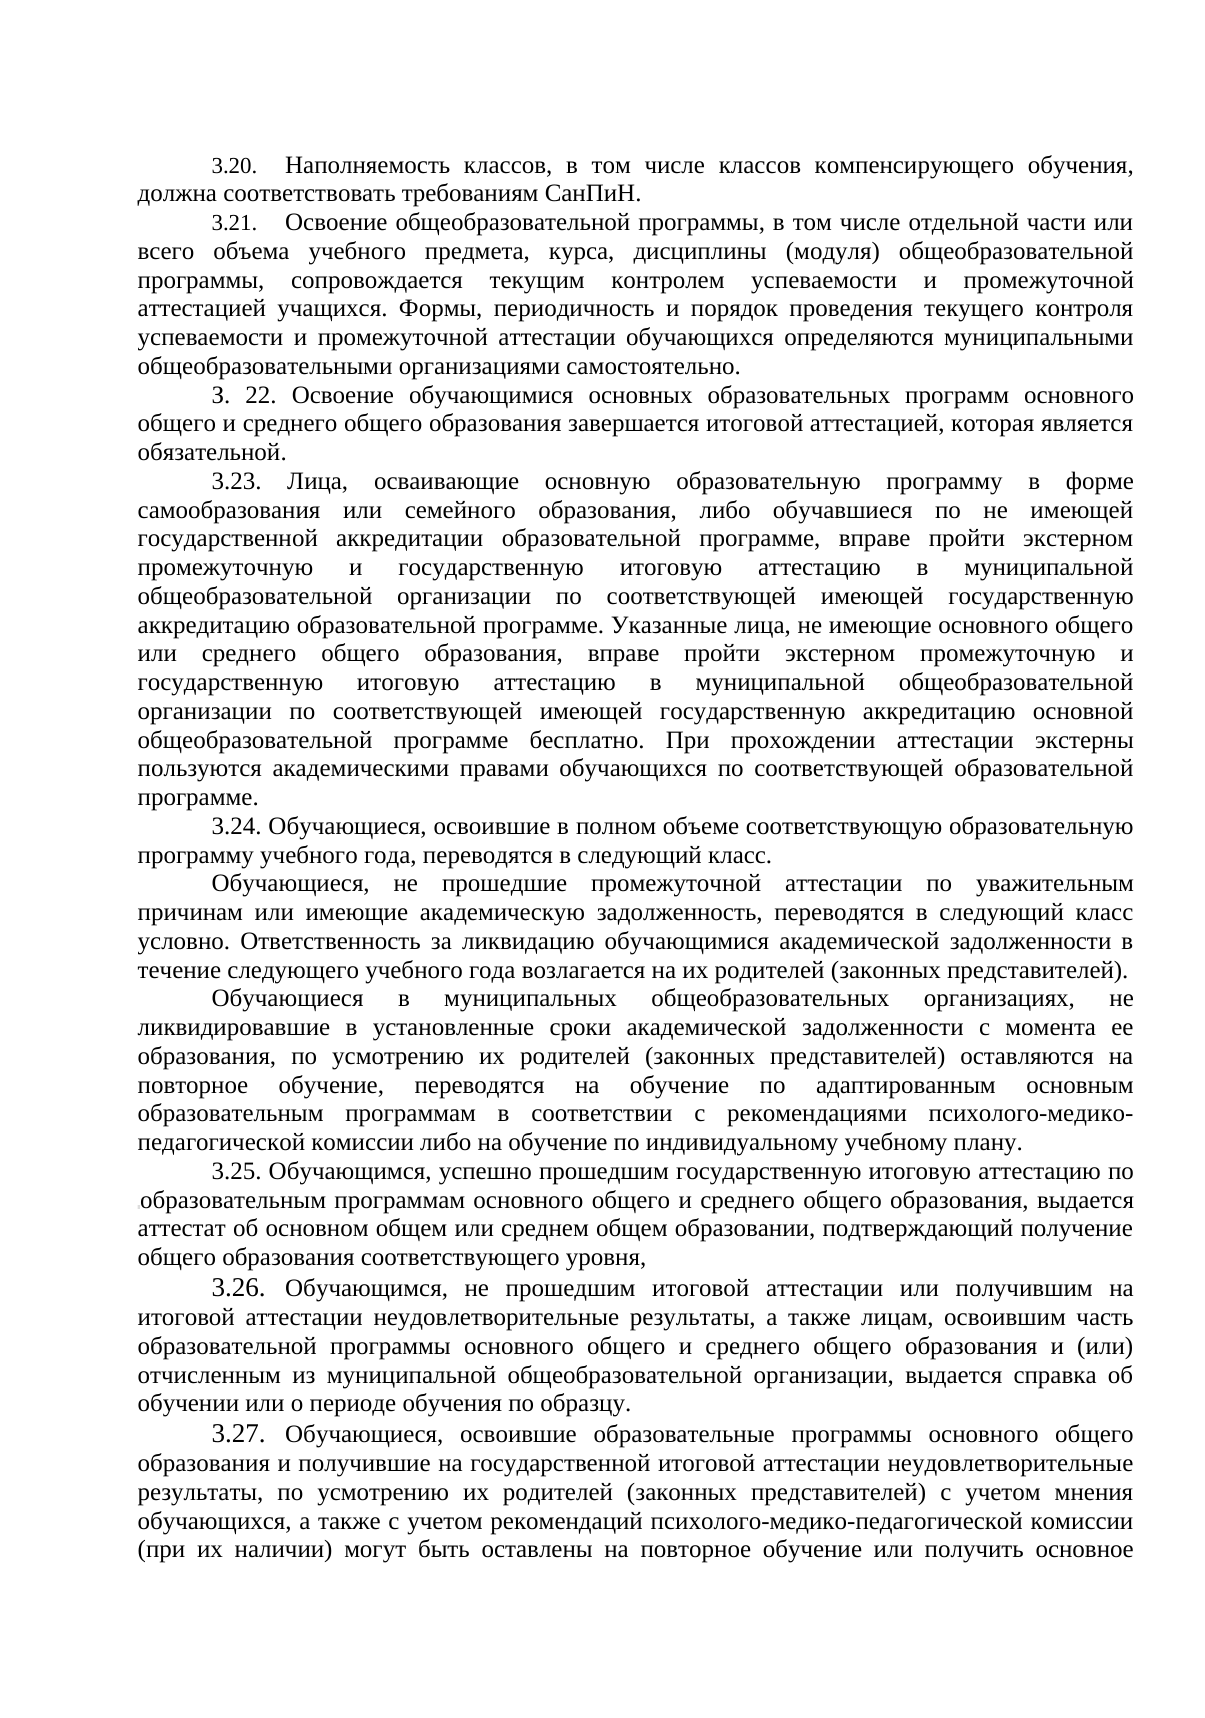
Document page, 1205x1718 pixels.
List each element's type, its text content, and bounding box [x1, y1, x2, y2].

text 3.23. Лица, осваивающие основную образовательную программу в форме самообразования или семейного образования, либо обучавшиеся по не имеющей государственной аккредитации образовательной программе, вправе пройти экстерном промежуточную и государственную итоговую аттестацию в муниципальной общеобразовательной организации по соответствующей имеющей государственную аккредитацию образовательной программе. Указанные лица, не имеющие основного общего или среднего общего образования, вправе пройти экстерном промежуточную и государственную итоговую аттестацию в муниципальной общеобразовательной организации по соответствующей имеющей государственную аккредитацию основной общеобразовательной программе бесплатно. При прохождении аттестации экстерны пользуются академическими правами обучающихся по соответствующей образовательной программе. [137, 466, 1134, 811]
list Обучающимся, не прошедшим итоговой аттестации или получившим на итоговой аттестации неудовлетворительные результаты, а также лицам, освоившим часть образовательной программы основного общего и среднего общего образования и (или) отчисленным из муниципальной общеобразовательной организации, выдается справка об обучении или о периоде обучения по образцу. [137, 1271, 1134, 1417]
text 3.24. Обучающиеся, освоившие в полном объеме соответствующую образовательную программу учебного года, переводятся в следующий класс. [137, 811, 1134, 868]
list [137, 1417, 1134, 1563]
text 3.25. Обучающимся, успешно прошедшим государственную итоговую аттестацию по образовательным программам основного общего и среднего общего образования, выдается аттестат об основном общем или среднем общем образовании, подтверждающий получение общего образования соответствующего уровня, [137, 1156, 1134, 1271]
list Наполняемость классов, в том числе классов компенсирующего обучения, должна соответствовать требованиям СанПиН. [137, 150, 1134, 207]
list Освоение общеобразовательной программы, в том числе отдельной части или всего объема учебного предмета, курса, дисциплины (модуля) общеобразовательной программы, сопровождается текущим контролем успеваемости и промежуточной аттестацией учащихся. Формы, периодичность и порядок проведения текущего контроля успеваемости и промежуточной аттестации обучающихся определяются муниципальными общеобразовательными организациями самостоятельно. [137, 207, 1134, 380]
text Обучающиеся в муниципальных общеобразовательных организациях, не ликвидировавшие в установленные сроки академической задолженности с момента ее образования, по усмотрению их родителей (законных представителей) оставляются на повторное обучение, переводятся на обучение по адаптированным основным образовательным программам в соответствии с рекомендациями психолого-медико-педагогической комиссии либо на обучение по индивидуальному учебному плану. [137, 983, 1134, 1156]
text З. 22. Освоение обучающимися основных образовательных программ основного общего и среднего общего образования завершается итоговой аттестацией, которая является обязательной. [137, 380, 1134, 466]
text Обучающиеся, не прошедшие промежуточной аттестации по уважительным причинам или имеющие академическую задолженность, переводятся в следующий класс условно. Ответственность за ликвидацию обучающимися академической задолженности в течение следующего учебного года возлагается на их родителей (законных представителей). [137, 868, 1134, 983]
